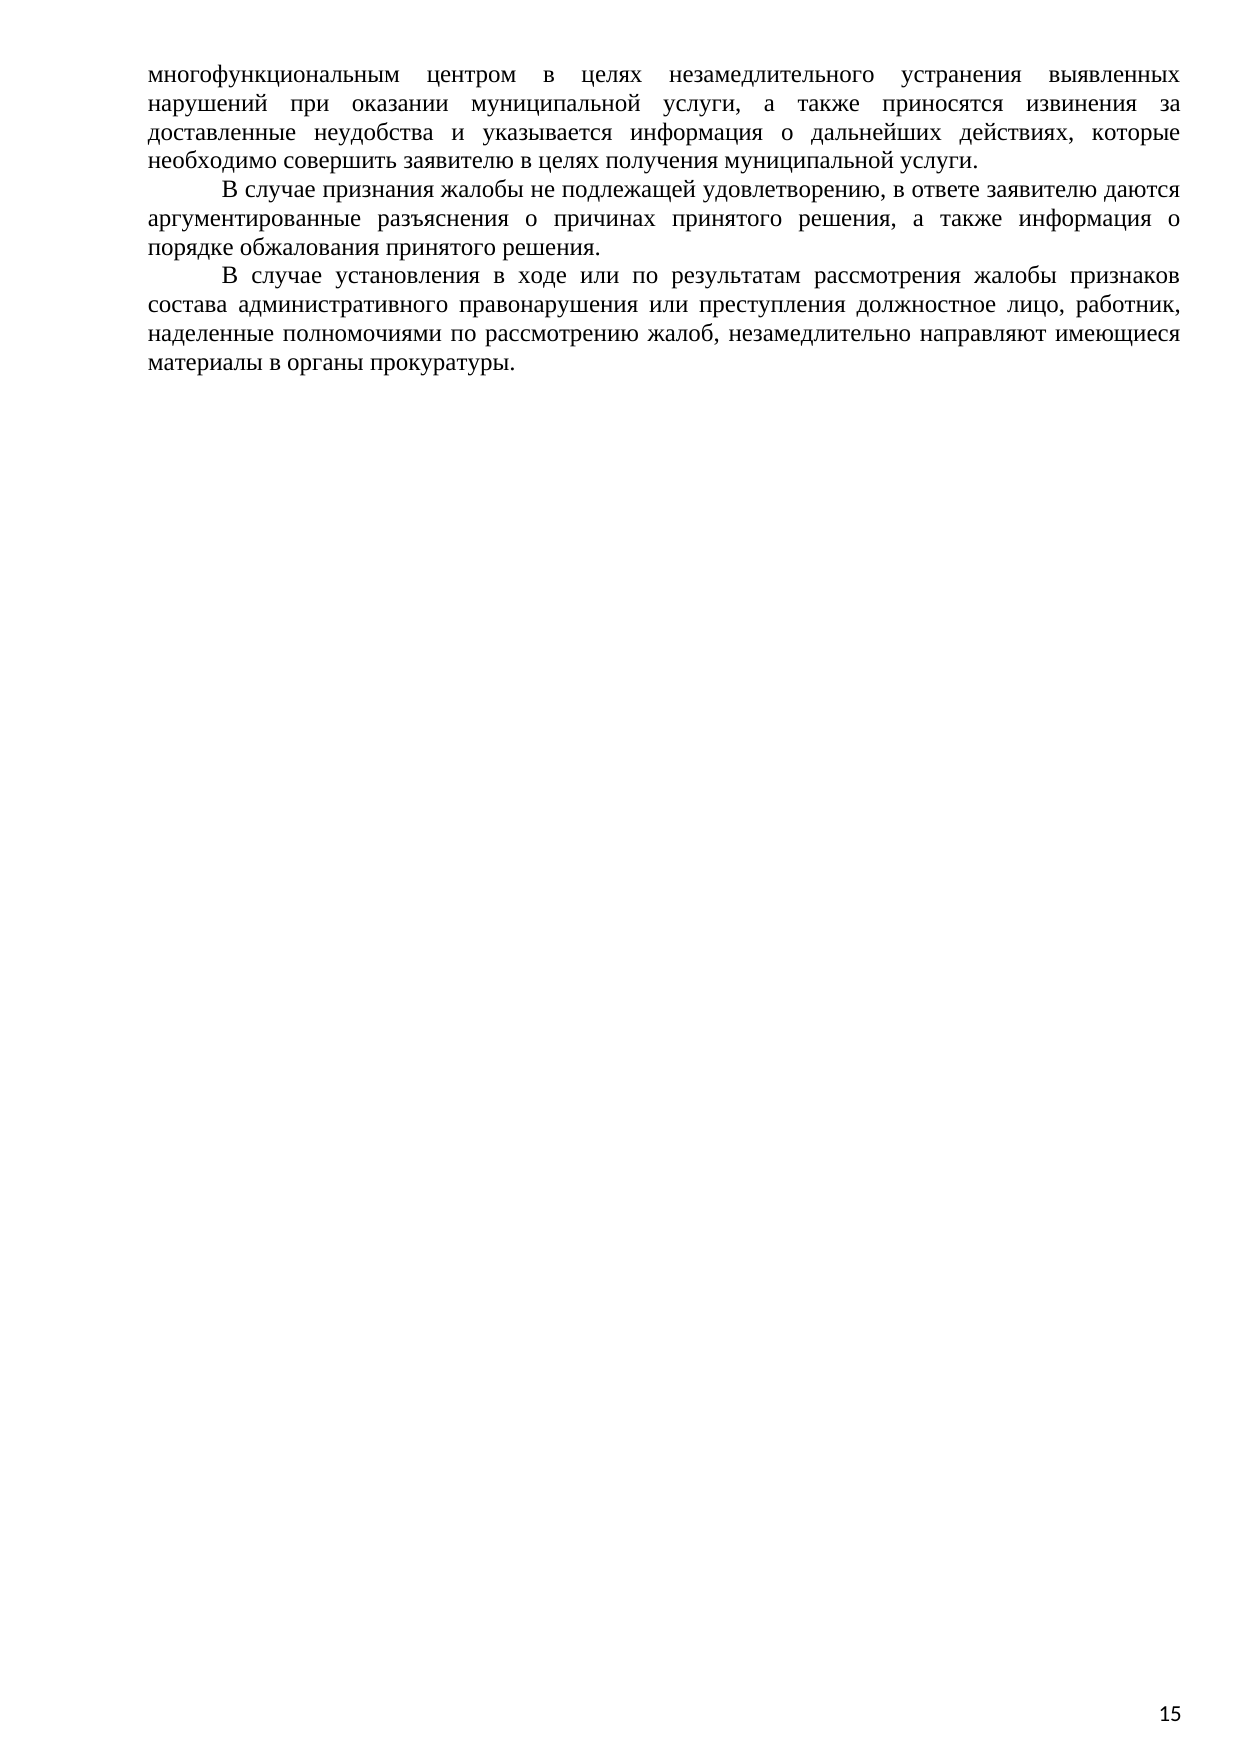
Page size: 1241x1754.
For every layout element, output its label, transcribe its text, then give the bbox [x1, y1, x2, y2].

text В случае установления в ходе или по результатам рассмотрения жалобы признаков состава административного правонарушения или преступления должностное лицо, работник, наделенные полномочиями по рассмотрению жалоб, незамедлительно направляют имеющиеся материалы в органы прокуратуры. [148, 260, 1181, 375]
text В случае признания жалобы не подлежащей удовлетворению, в ответе заявителю даются аргументированные разъяснения о причинах принятого решения, а также информация о порядке обжалования принятого решения. [148, 174, 1181, 260]
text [148, 59, 1181, 174]
